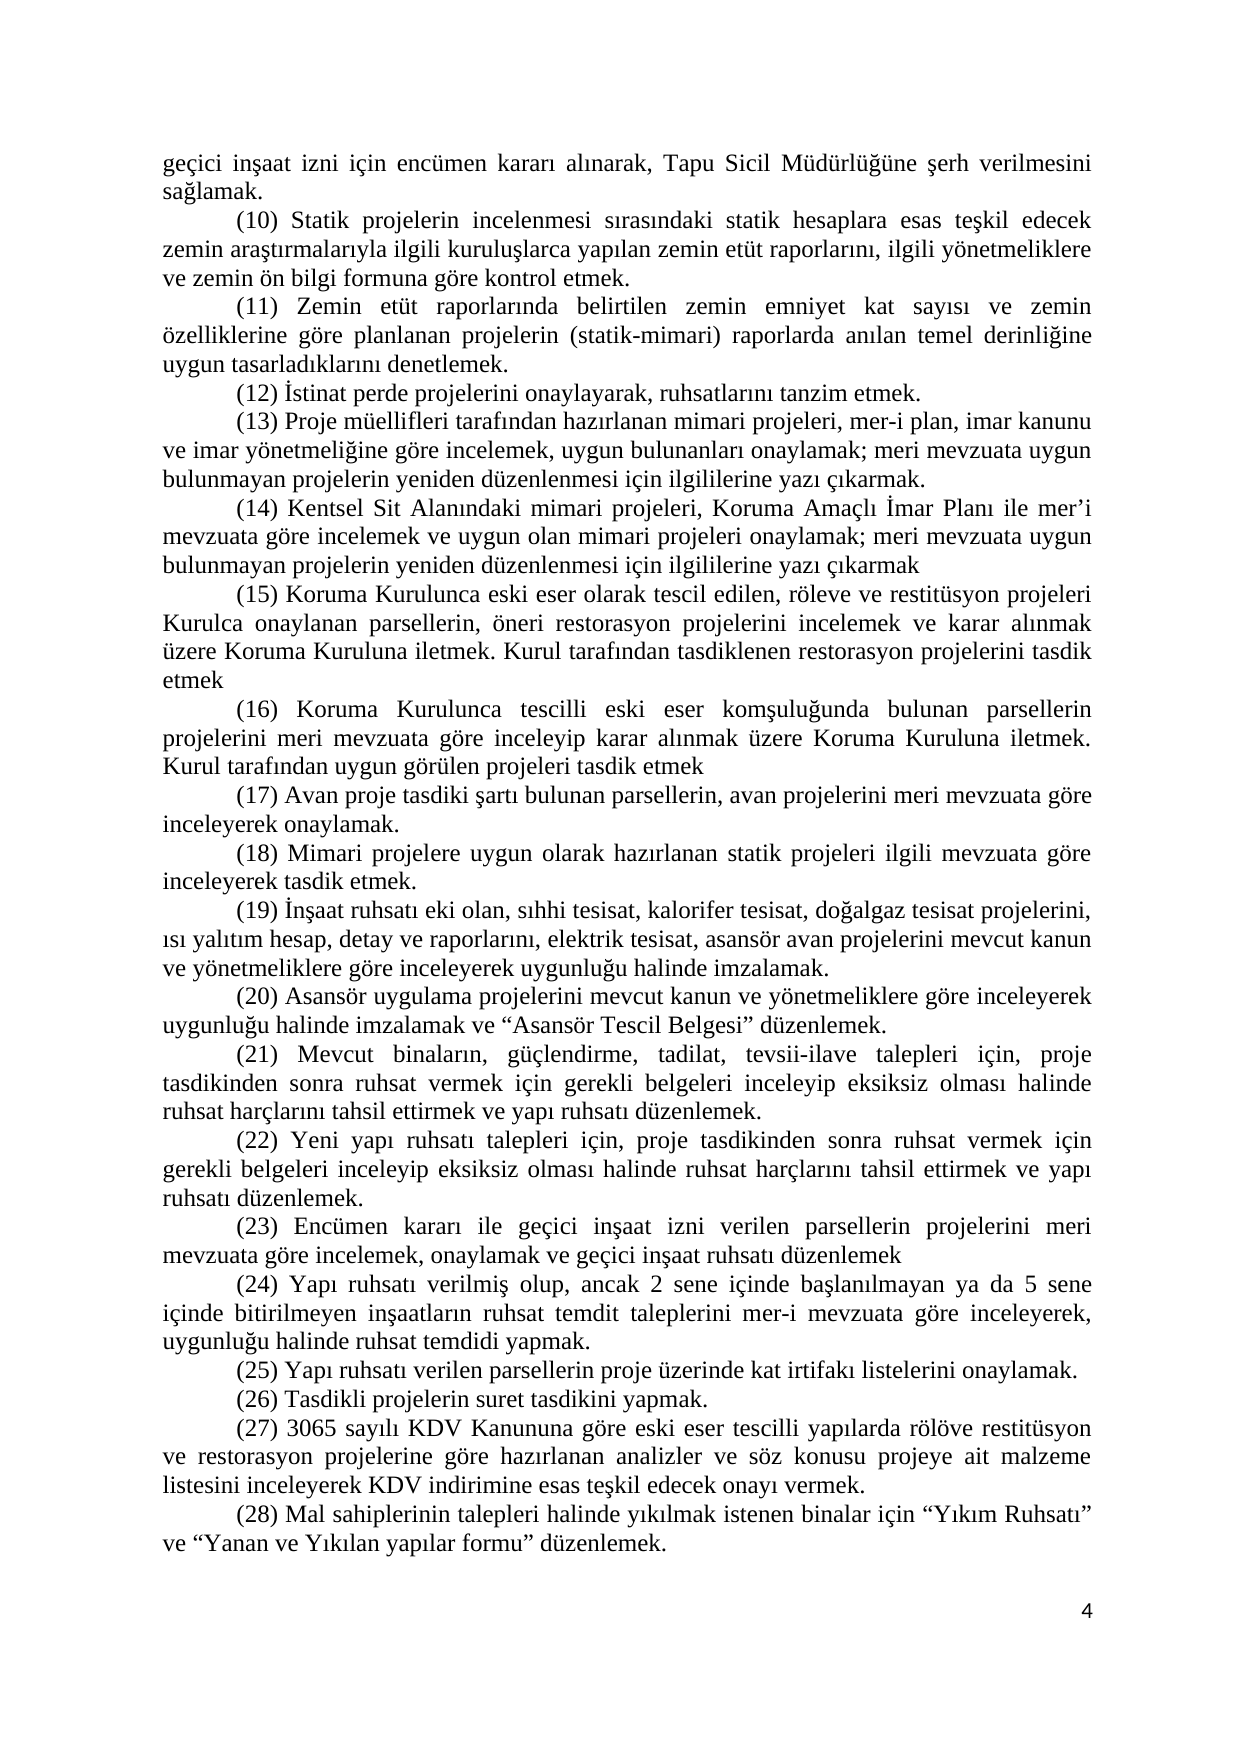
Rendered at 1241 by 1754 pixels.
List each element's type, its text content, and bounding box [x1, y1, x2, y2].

list (22) Yeni yapı ruhsatı talepleri için, proje tasdikinden sonra ruhsat vermek için gerekli belgeleri inceleyip eksiksiz olması halinde ruhsat harçlarını tahsil ettirmek ve yapı ruhsatı düzenlemek. [162, 1125, 1093, 1211]
list (11) Zemin etüt raporlarında belirtilen zemin emniyet kat sayısı ve zemin özelliklerine göre planlanan projelerin (statik-mimari) raporlarda anılan temel derinliğine uygun tasarladıklarını denetlemek. [162, 291, 1093, 378]
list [162, 148, 1093, 205]
list (28) Mal sahiplerinin talepleri halinde yıkılmak istenen binalar için “Yıkım Ruhsatı” ve “Yanan ve Yıkılan yapılar formu” düzenlemek. [162, 1499, 1093, 1556]
list (17) Avan proje tasdiki şartı bulunan parsellerin, avan projelerini meri mevzuata göre inceleyerek onaylamak. [162, 780, 1093, 838]
list (16) Koruma Kurulunca tescilli eski eser komşuluğunda bulunan parsellerin projelerini meri mevzuata göre inceleyip karar alınmak üzere Koruma Kuruluna iletmek. Kurul tarafından uygun görülen projeleri tasdik etmek [162, 694, 1093, 780]
list (14) Kentsel Sit Alanındaki mimari projeleri, Koruma Amaçlı İmar Planı ile mer’i mevzuata göre incelemek ve uygun olan mimari projeleri onaylamak; meri mevzuata uygun bulunmayan projelerin yeniden düzenlenmesi için ilgililerine yazı çıkarmak [162, 493, 1093, 579]
list (26) Tasdikli projelerin suret tasdikini yapmak. [162, 1384, 1093, 1413]
list (19) İnşaat ruhsatı eki olan, sıhhi tesisat, kalorifer tesisat, doğalgaz tesisat projelerini, ısı yalıtım hesap, detay ve raporlarını, elektrik tesisat, asansör avan projelerini mevcut kanun ve yönetmeliklere göre inceleyerek uygunluğu halinde imzalamak. [162, 895, 1093, 981]
list (27) 3065 sayılı KDV Kanununa göre eski eser tescilli yapılarda rölöve restitüsyon ve restorasyon projelerine göre hazırlanan analizler ve söz konusu projeye ait malzeme listesini inceleyerek KDV indirimine esas teşkil edecek onayı vermek. [162, 1413, 1093, 1499]
list (15) Koruma Kurulunca eski eser olarak tescil edilen, röleve ve restitüsyon projeleri Kurulca onaylanan parsellerin, öneri restorasyon projelerini incelemek ve karar alınmak üzere Koruma Kuruluna iletmek. Kurul tarafından tasdiklenen restorasyon projelerini tasdik etmek [162, 579, 1093, 694]
list (23) Encümen kararı ile geçici inşaat izni verilen parsellerin projelerini meri mevzuata göre incelemek, onaylamak ve geçici inşaat ruhsatı düzenlemek [162, 1211, 1093, 1269]
list (21) Mevcut binaların, güçlendirme, tadilat, tevsii-ilave talepleri için, proje tasdikinden sonra ruhsat vermek için gerekli belgeleri inceleyip eksiksiz olması halinde ruhsat harçlarını tahsil ettirmek ve yapı ruhsatı düzenlemek. [162, 1039, 1093, 1125]
list (25) Yapı ruhsatı verilen parsellerin proje üzerinde kat irtifakı listelerini onaylamak. [162, 1355, 1093, 1384]
list (13) Proje müellifleri tarafından hazırlanan mimari projeleri, mer-i plan, imar kanunu ve imar yönetmeliğine göre incelemek, uygun bulunanları onaylamak; meri mevzuata uygun bulunmayan projelerin yeniden düzenlenmesi için ilgililerine yazı çıkarmak. [162, 406, 1093, 493]
list (20) Asansör uygulama projelerini mevcut kanun ve yönetmeliklere göre inceleyerek uygunluğu halinde imzalamak ve “Asansör Tescil Belgesi” düzenlemek. [162, 981, 1093, 1039]
list (12) İstinat perde projelerini onaylayarak, ruhsatlarını tanzim etmek. [162, 378, 1093, 406]
list (24) Yapı ruhsatı verilmiş olup, ancak 2 sene içinde başlanılmayan ya da 5 sene içinde bitirilmeyen inşaatların ruhsat temdit taleplerini mer-i mevzuata göre inceleyerek, uygunluğu halinde ruhsat temdidi yapmak. [162, 1269, 1093, 1355]
list (18) Mimari projelere uygun olarak hazırlanan statik projeleri ilgili mevzuata göre inceleyerek tasdik etmek. [162, 838, 1093, 895]
list (10) Statik projelerin incelenmesi sırasındaki statik hesaplara esas teşkil edecek zemin araştırmalarıyla ilgili kuruluşlarca yapılan zemin etüt raporlarını, ilgili yönetmeliklere ve zemin ön bilgi formuna göre kontrol etmek. [162, 205, 1093, 291]
